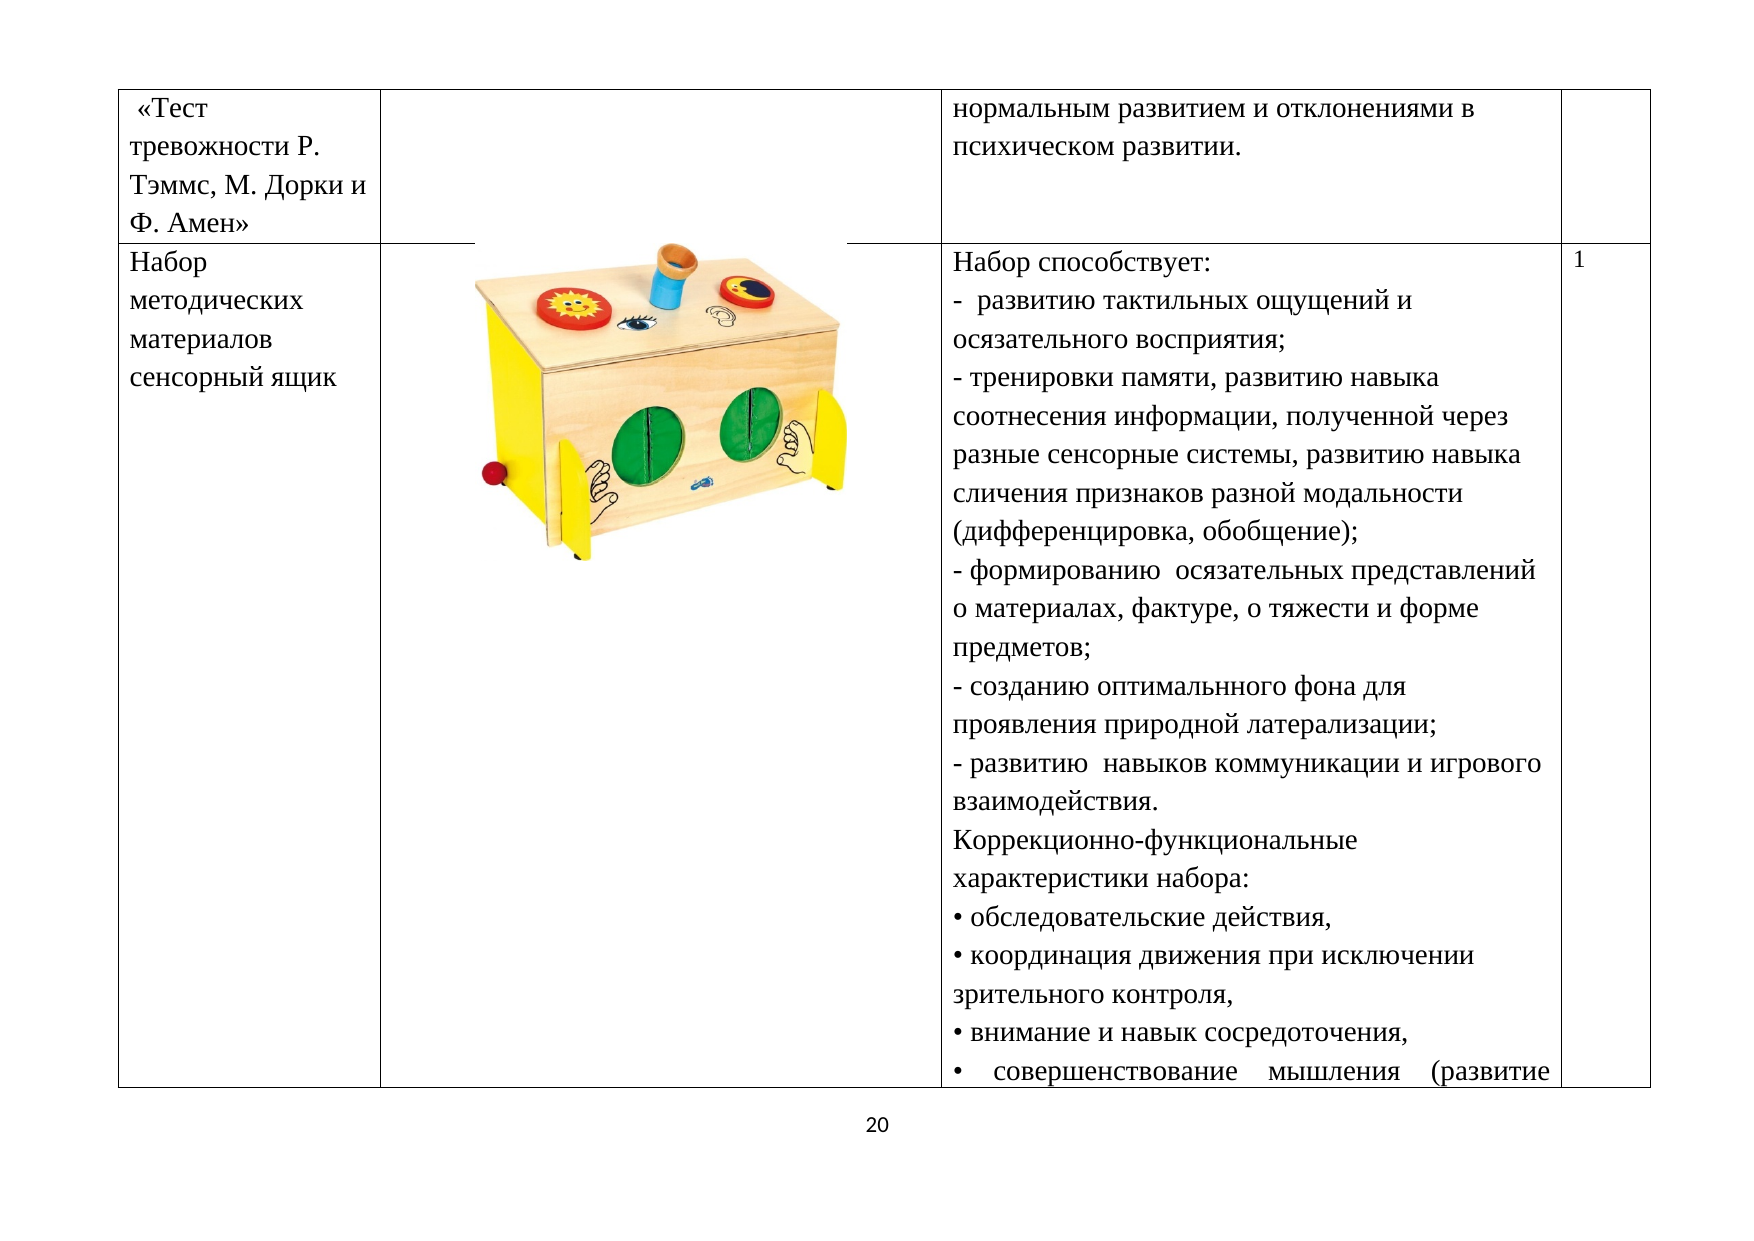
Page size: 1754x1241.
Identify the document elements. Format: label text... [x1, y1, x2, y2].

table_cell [119, 90, 380, 243]
table_cell 1 [1562, 90, 1650, 243]
table_cell 1 [1562, 244, 1650, 1087]
table_cell [381, 90, 941, 243]
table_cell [119, 244, 380, 1087]
picture [475, 243, 847, 561]
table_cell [942, 244, 1561, 1087]
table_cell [942, 90, 1561, 243]
table_cell [381, 244, 941, 1087]
